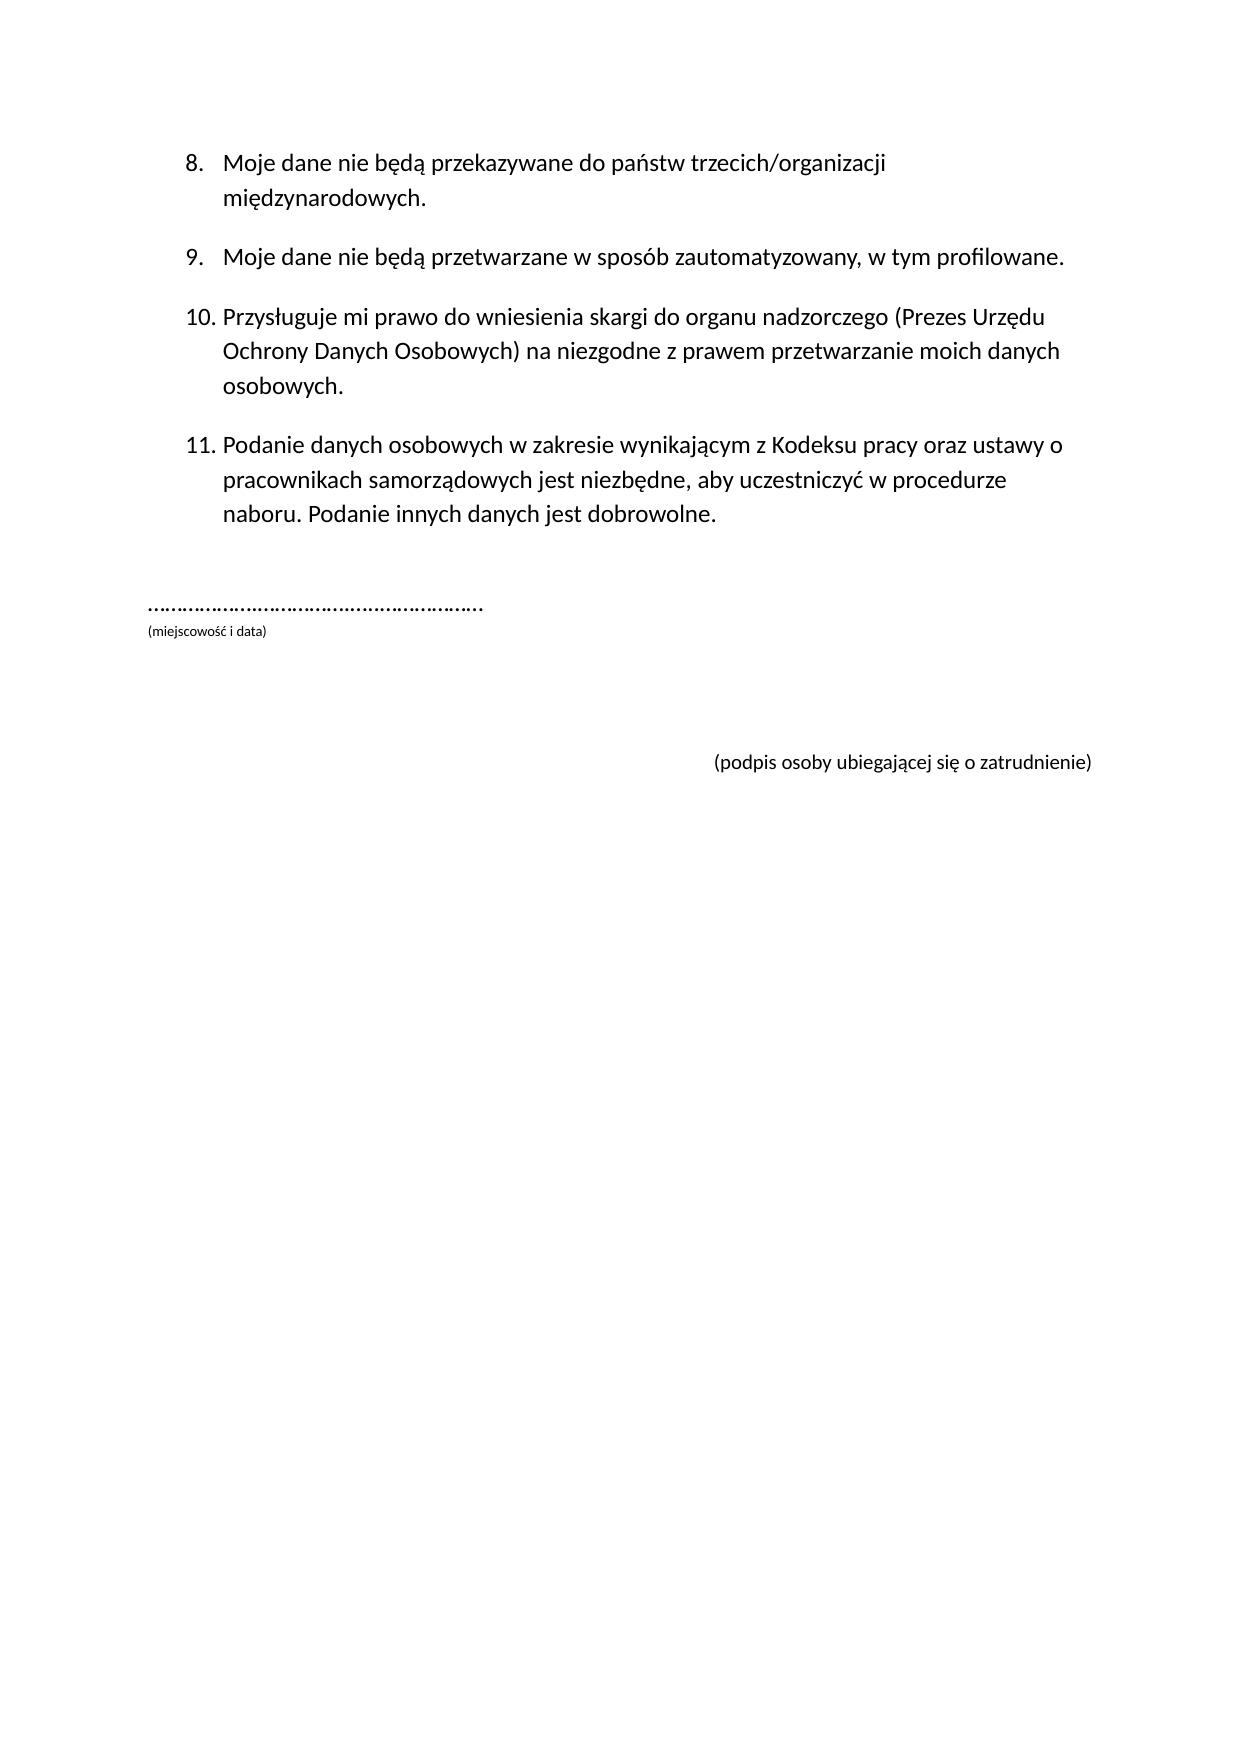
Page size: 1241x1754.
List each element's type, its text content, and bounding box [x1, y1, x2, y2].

subtitle Przysługuje mi prawo do wniesienia skargi do organu nadzorczego (Prezes Urzędu Ochrony Danych Osobowych) na niezgodne z prawem przetwarzanie moich danych osobowych. [185, 301, 1093, 401]
subtitle ……………….…………….…..……………… (miejscowość i data) [148, 587, 1093, 652]
subtitle Moje dane nie będą przekazywane do państw trzecich/organizacji międzynarodowych. [185, 148, 1093, 213]
subtitle Moje dane nie będą przetwarzane w sposób zautomatyzowany, w tym profilowane. [185, 242, 1093, 272]
subtitle (podpis osoby ubiegającej się o zatrudnienie) [148, 681, 1093, 775]
subtitle Podanie danych osobowych w zakresie wynikającym z Kodeksu pracy oraz ustawy o pracownikach samorządowych jest niezbędne, aby uczestniczyć w procedurze naboru. Podanie innych danych jest dobrowolne. [185, 429, 1093, 529]
